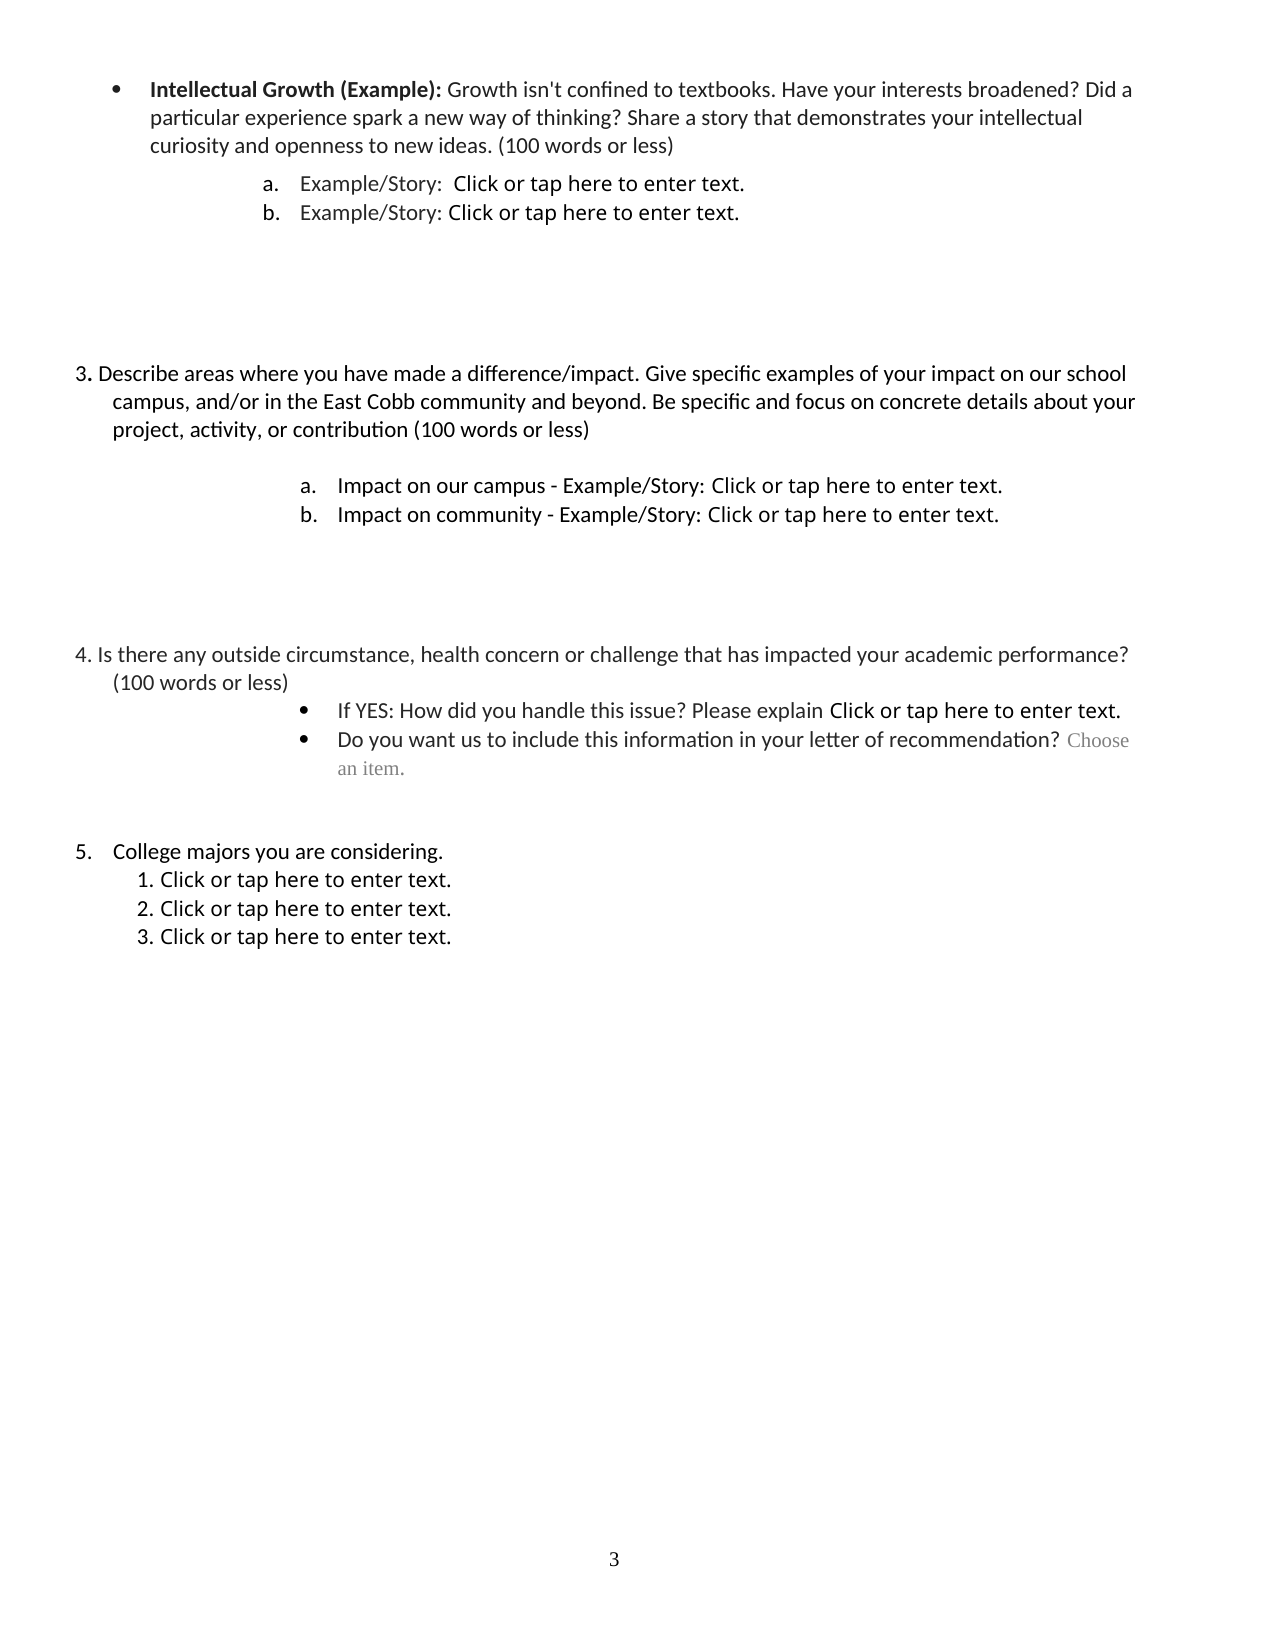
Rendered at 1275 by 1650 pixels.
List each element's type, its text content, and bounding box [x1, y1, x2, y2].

list Do you want us to include this information in your letter of recommendation? [300, 725, 1153, 781]
text 3. [75, 922, 1266, 951]
list 4. Is there any outside circumstance, health concern or challenge that has impacted your academic performance? (100 words or less) [75, 640, 1153, 696]
list Impact on our campus - Example/Story: [300, 471, 1153, 500]
list If YES: How did you handle this issue? Please explain [300, 696, 1153, 725]
text 5. College majors you are considering. [75, 837, 1266, 865]
list Intellectual Growth (Example): Growth isn't confined to textbooks. Have your interests broadened? Did a particular experience spark a new way of thinking? Share a story that demonstrates your intellectual curiosity and openness to new ideas. (100 words or less) [112, 75, 1153, 159]
text 2. [75, 894, 1266, 922]
list Example/Story: [262, 169, 1266, 198]
list Impact on community - Example/Story: [300, 500, 1153, 528]
list 3. Describe areas where you have made a difference/impact. Give specific examples of your impact on our school campus, and/or in the East Cobb community and beyond. Be specific and focus on concrete details about your project, activity, or contribution (100 words or less) [75, 359, 1153, 443]
text 1. [75, 865, 1266, 894]
list Example/Story: [262, 198, 1266, 226]
